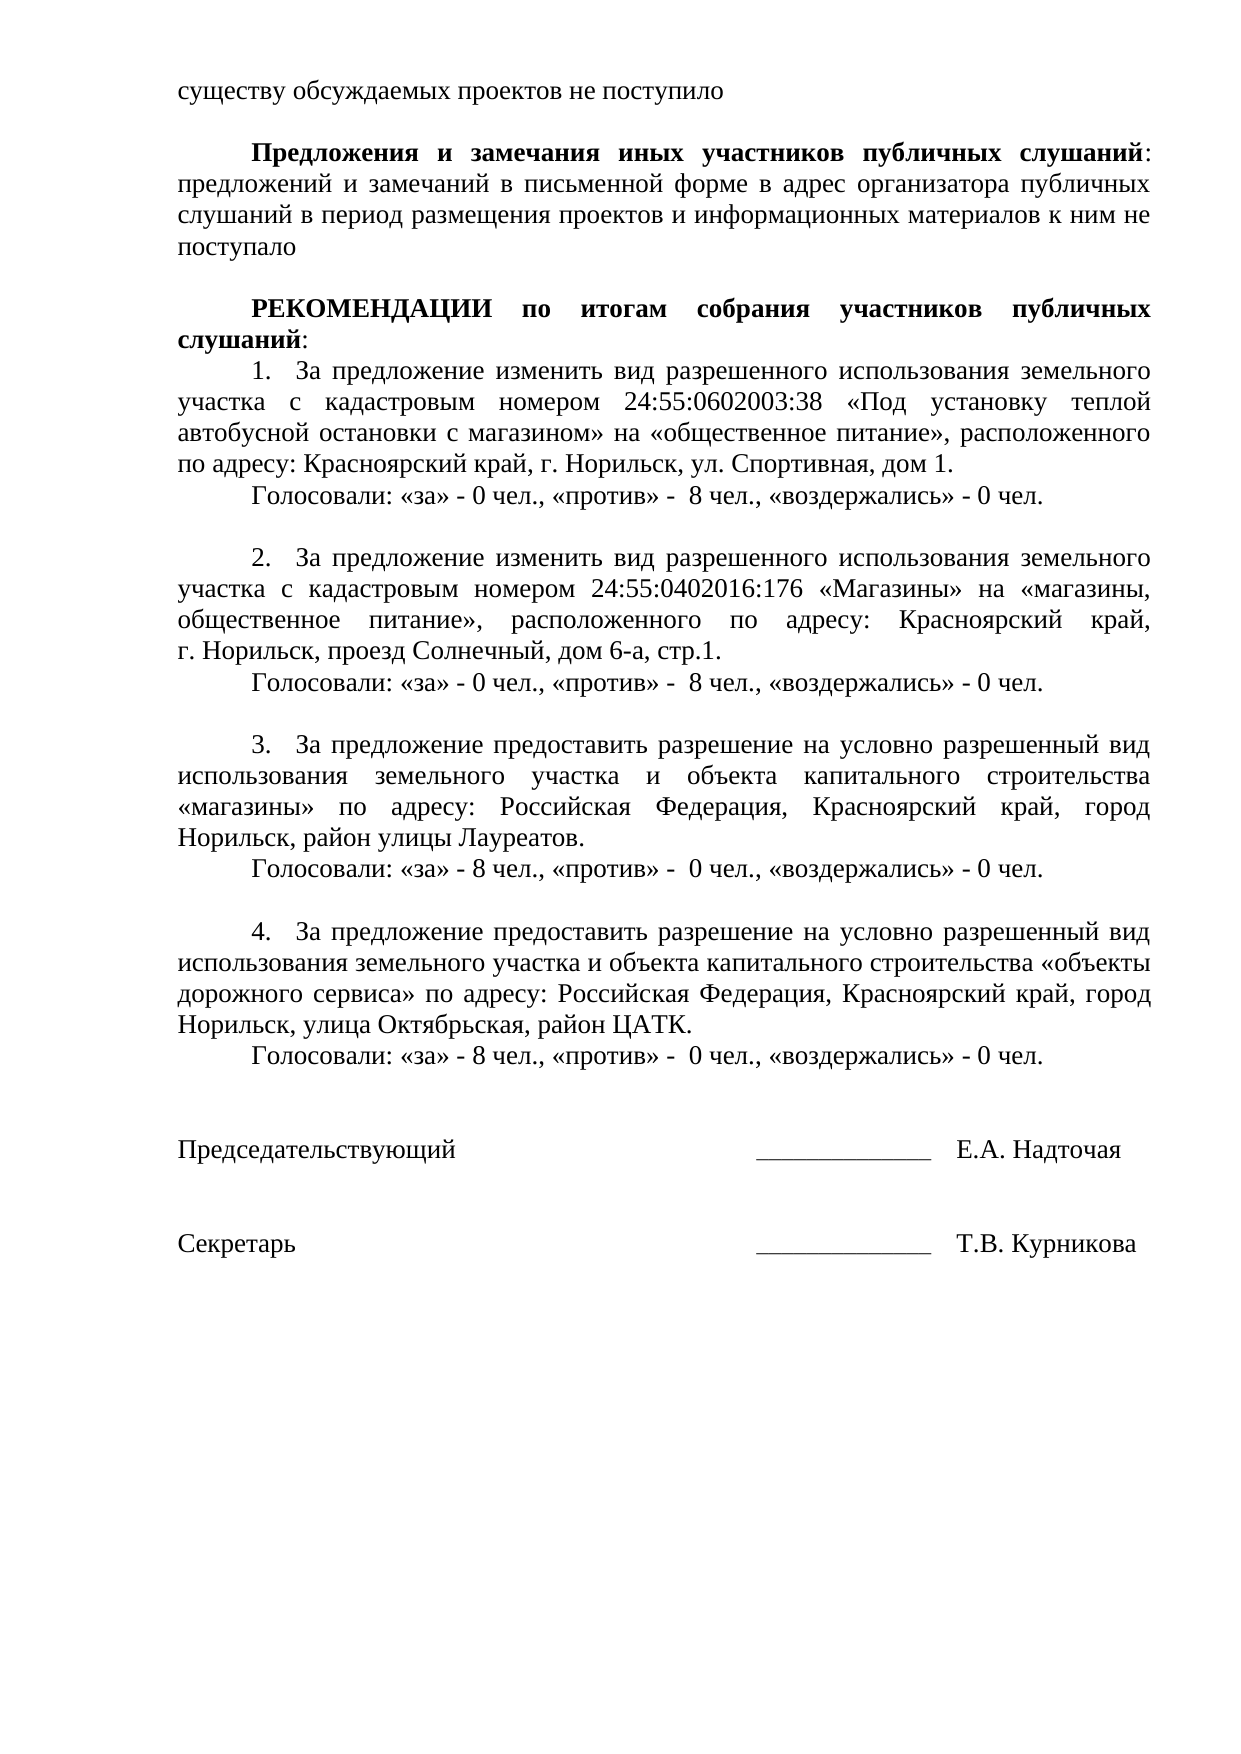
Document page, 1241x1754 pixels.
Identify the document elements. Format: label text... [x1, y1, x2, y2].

text Председательствующий ______________ Е.А. Надточая [177, 1133, 1152, 1164]
text Голосовали: «за» - 0 чел., «против» - 8 чел., «воздержались» - 0 чел. [177, 666, 1152, 697]
text РЕКОМЕНДАЦИИ по итогам собрания участников публичных слушаний: [177, 292, 1152, 354]
text Голосовали: «за» - 8 чел., «против» - 0 чел., «воздержались» - 0 чел. [177, 852, 1152, 884]
text 1. За предложение изменить вид разрешенного использования земельного участка с кадастровым номером 24:55:0602003:38 «Под установку теплой автобусной остановки с магазином» на «общественное питание», расположенного по адресу: Красноярский край, г. Норильск, ул. Спортивная, дом 1. [177, 354, 1152, 479]
text Предложения и замечания иных участников публичных слушаний: предложений и замечаний в письменной форме в адрес организатора публичных слушаний в период размещения проектов и информационных материалов к ним не поступало [177, 136, 1152, 261]
text 3. За предложение предоставить разрешение на условно разрешенный вид использования земельного участка и объекта капитального строительства «магазины» по адресу: Российская Федерация, Красноярский край, город Норильск, район улицы Лауреатов. [177, 728, 1152, 852]
text Голосовали: «за» - 0 чел., «против» - 8 чел., «воздержались» - 0 чел. [177, 479, 1152, 510]
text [177, 74, 1152, 105]
text 2. За предложение изменить вид разрешенного использования земельного участка с кадастровым номером 24:55:0402016:176 «Магазины» на «магазины, общественное питание», расположенного по адресу: Красноярский край, г. Норильск, проезд Солнечный, дом 6-а, стр.1. [177, 541, 1152, 666]
text Голосовали: «за» - 8 чел., «против» - 0 чел., «воздержались» - 0 чел. [177, 1039, 1152, 1071]
text 4. За предложение предоставить разрешение на условно разрешенный вид использования земельного участка и объекта капитального строительства «объекты дорожного сервиса» по адресу: Российская Федерация, Красноярский край, город Норильск, улица Октябрьская, район ЦАТК. [177, 915, 1152, 1039]
text Секретарь ______________ Т.В. Курникова [177, 1227, 1152, 1258]
